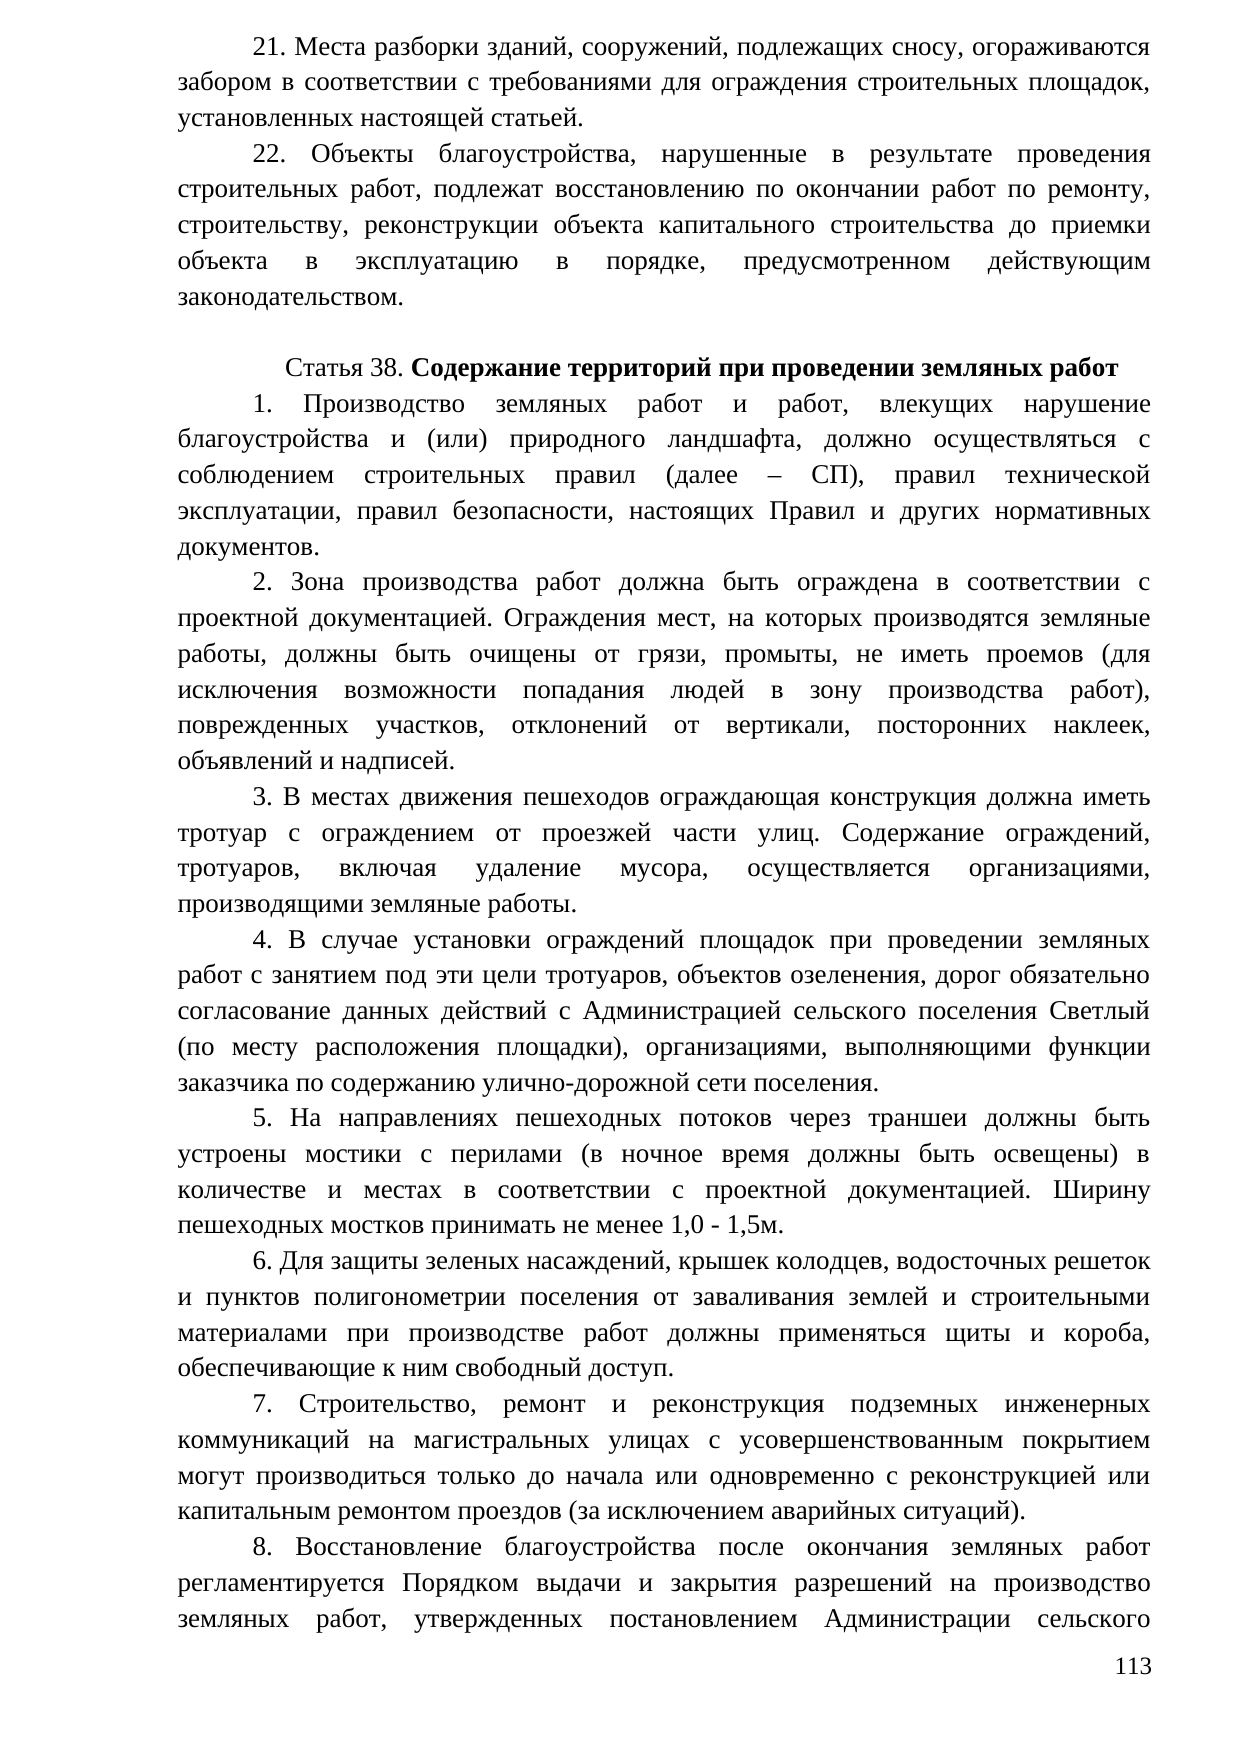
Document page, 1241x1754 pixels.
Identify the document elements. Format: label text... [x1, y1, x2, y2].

text 22. Объекты благоустройства, нарушенные в результате проведения строительных работ, подлежат восстановлению по окончании работ по ремонту, строительству, реконструкции объекта капитального строительства до приемки объекта в эксплуатацию в порядке, предусмотренном действующим законодательством. [177, 137, 1152, 311]
text 21. Места разборки зданий, сооружений, подлежащих сносу, огораживаются забором в соответствии с требованиями для ограждения строительных площадок, установленных настоящей статьей. [177, 29, 1152, 132]
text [177, 1530, 1152, 1633]
text 6. Для защиты зеленых насаждений, крышек колодцев, водосточных решеток и пунктов полигонометрии поселения от заваливания землей и строительными материалами при производстве работ должны применяться щиты и короба, обеспечивающие к ним свободный доступ. [177, 1244, 1152, 1383]
text 2. Зона производства работ должна быть ограждена в соответствии с проектной документацией. Ограждения мест, на которых производятся земляные работы, должны быть очищены от грязи, промыты, не иметь проемов (для исключения возможности попадания людей в зону производства работ), поврежденных участков, отклонений от вертикали, посторонних наклеек, объявлений и надписей. [177, 566, 1152, 775]
text 7. Строительство, ремонт и реконструкция подземных инженерных коммуникаций на магистральных улицах с усовершенствованным покрытием могут производиться только до начала или одновременно с реконструкцией или капитальным ремонтом проездов (за исключением аварийных ситуаций). [177, 1387, 1152, 1526]
text Статья 38. Содержание территорий при проведении земляных работ [177, 351, 1152, 382]
text 5. На направлениях пешеходных потоков через траншеи должны быть устроены мостики с перилами (в ночное время должны быть освещены) в количестве и местах в соответствии с проектной документацией. Ширину пешеходных мостков принимать не менее 1,0 - 1,5м. [177, 1101, 1152, 1240]
text 3. В местах движения пешеходов ограждающая конструкция должна иметь тротуар с ограждением от проезжей части улиц. Содержание ограждений, тротуаров, включая удаление мусора, осуществляется организациями, производящими земляные работы. [177, 780, 1152, 918]
text 1. Производство земляных работ и работ, влекущих нарушение благоустройства и (или) природного ландшафта, должно осуществляться с соблюдением строительных правил (далее – СП), правил технической эксплуатации, правил безопасности, настоящих Правил и других нормативных документов. [177, 387, 1152, 561]
text 4. В случае установки ограждений площадок при проведении земляных работ с занятием под эти цели тротуаров, объектов озеленения, дорог обязательно согласование данных действий с Администрацией сельского поселения Светлый (по месту расположения площадки), организациями, выполняющими функции заказчика по содержанию улично-дорожной сети поселения. [177, 923, 1152, 1097]
